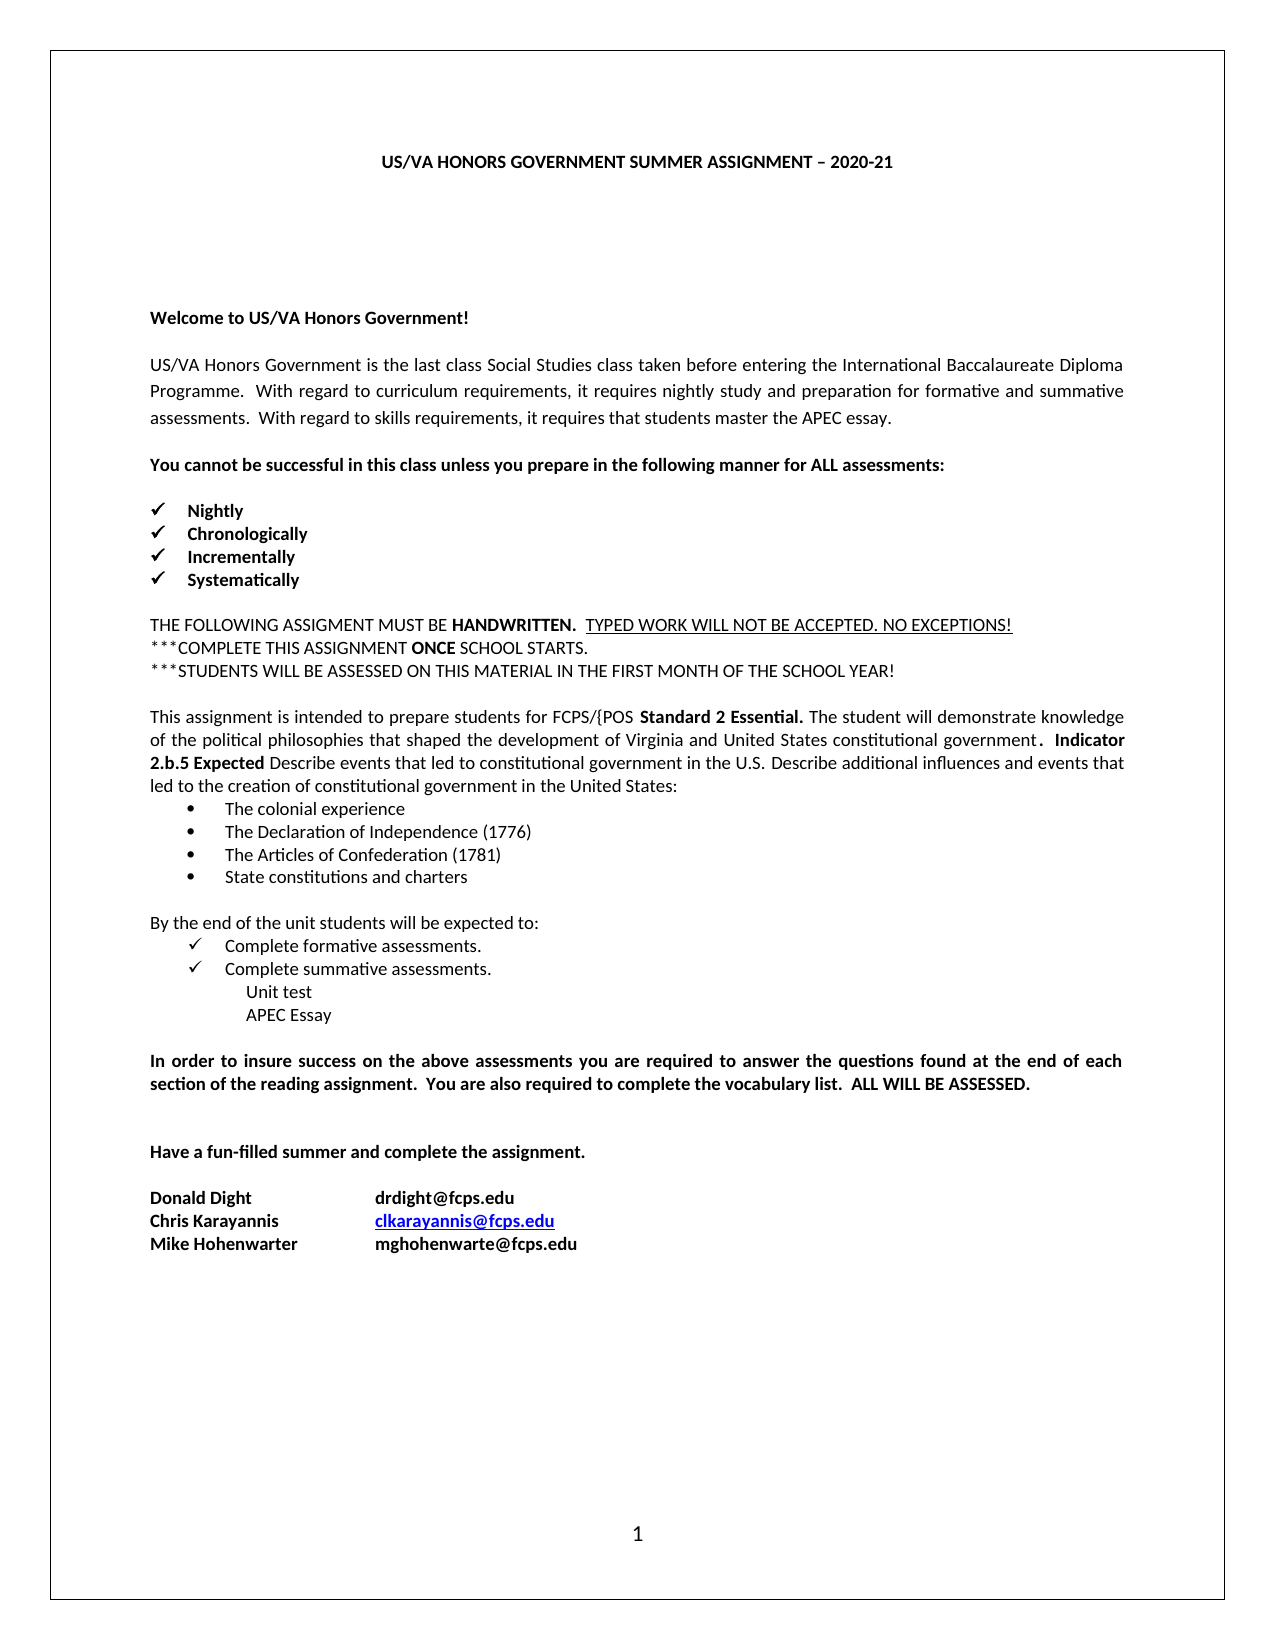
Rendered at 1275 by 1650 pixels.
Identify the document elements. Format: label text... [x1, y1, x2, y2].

list Unit test [225, 980, 1125, 1003]
text THE FOLLOWING ASSIGMENT MUST BE HANDWRITTEN. TYPED WORK WILL NOT BE ACCEPTED. NO EXCEPTIONS! [150, 613, 1125, 636]
text Donald Dight drdight@fcps.edu [150, 1186, 1125, 1209]
text Chris Karayannis clkarayannis@fcps.edu [150, 1209, 1125, 1232]
list State constitutions and charters [187, 866, 1125, 888]
list Systematically [150, 568, 1125, 591]
list The colonial experience [187, 797, 1125, 820]
text US/VA HONORS GOVERNMENT SUMMER ASSIGNMENT – 2020-21 [150, 150, 1125, 173]
list Incrementally [150, 545, 1125, 568]
list By the end of the unit students will be expected to: [150, 911, 1125, 934]
list APEC Essay [225, 1003, 1125, 1026]
text You cannot be successful in this class unless you prepare in the following manner for ALL assessments: [150, 453, 1125, 476]
list Nightly [150, 499, 1125, 522]
text This assignment is intended to prepare students for FCPS/{POS Standard 2 Essential. The student will demonstrate knowledge of the political philosophies that shaped the development of Virginia and United States constitutional government. Indicator 2.b.5 Expected Describe events that led to constitutional government in the U.S. Describe additional influences and events that led to the creation of constitutional government in the United States: [150, 705, 1125, 797]
list Complete summative assessments. [187, 957, 1125, 980]
text Mike Hohenwarter mghohenwarte@fcps.edu [150, 1232, 1125, 1255]
list The Declaration of Independence (1776) [187, 820, 1125, 843]
text Have a fun-filled summer and complete the assignment. [150, 1141, 1125, 1163]
list Complete formative assessments. [187, 934, 1125, 957]
text ***STUDENTS WILL BE ASSESSED ON THIS MATERIAL IN THE FIRST MONTH OF THE SCHOOL YEAR! [150, 659, 1125, 682]
text US/VA Honors Government is the last class Social Studies class taken before entering the International Baccalaureate Diploma Programme. With regard to curriculum requirements, it requires nightly study and preparation for formative and summative assessments. With regard to skills requirements, it requires that students master the APEC essay. [150, 353, 1125, 429]
text Welcome to US/VA Honors Government! [150, 306, 1125, 329]
text In order to insure success on the above assessments you are required to answer the questions found at the end of each section of the reading assignment. You are also required to complete the vocabulary list. ALL WILL BE ASSESSED. [150, 1049, 1125, 1095]
text ***COMPLETE THIS ASSIGNMENT ONCE SCHOOL STARTS. [150, 636, 1125, 659]
list Chronologically [150, 522, 1125, 545]
list The Articles of Confederation (1781) [187, 843, 1125, 866]
